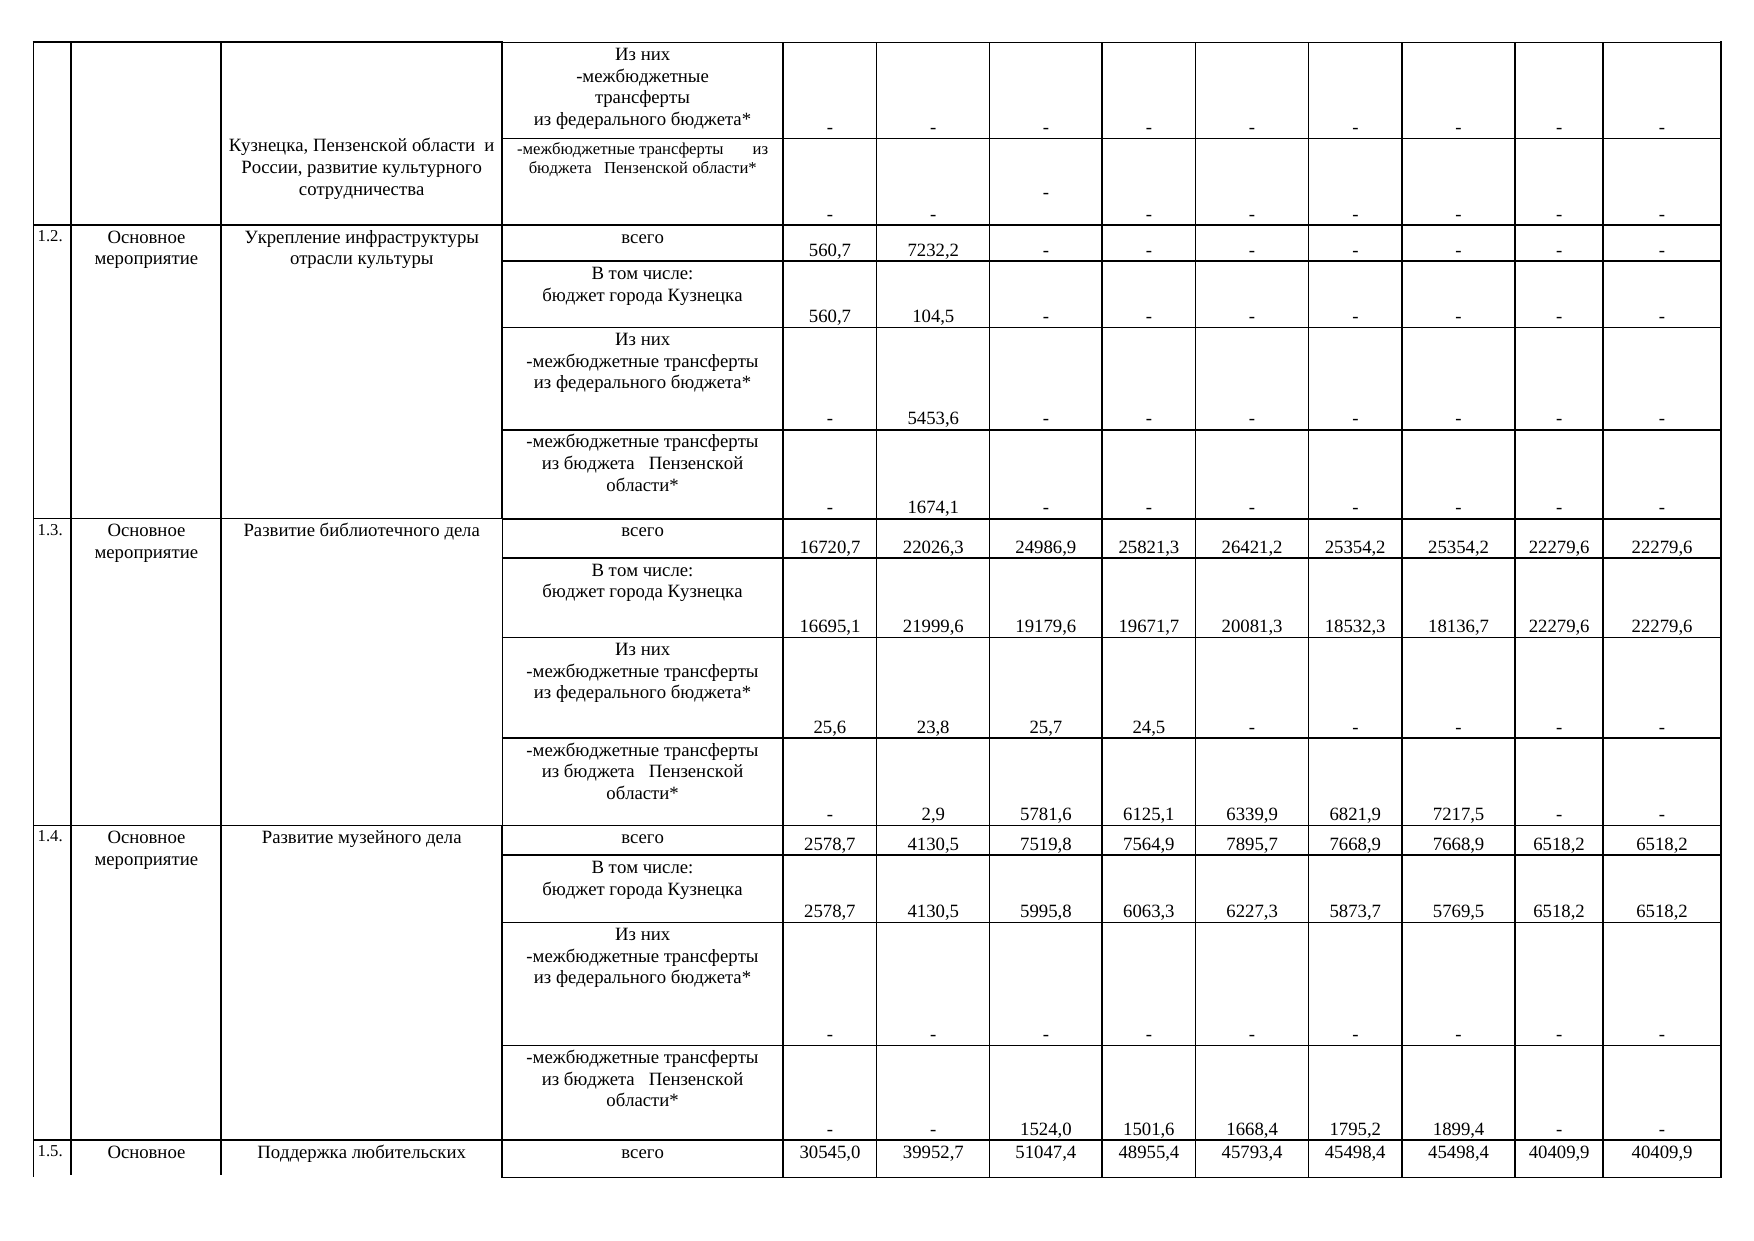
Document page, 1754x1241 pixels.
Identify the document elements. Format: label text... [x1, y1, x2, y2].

table_cell 18136,7 [1403, 559, 1514, 636]
table_cell 25,7 [990, 638, 1101, 737]
table_cell 20081,3 [1196, 559, 1308, 636]
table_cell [71, 1141, 221, 1177]
table_cell 16695,1 [784, 559, 876, 636]
table_cell - [1196, 139, 1308, 224]
table_cell - [1516, 638, 1602, 737]
table_cell 7564,9 [1103, 826, 1195, 854]
table_cell - [1309, 226, 1401, 260]
table_cell 51047,4 [990, 1141, 1101, 1177]
table_cell - [1516, 1046, 1602, 1139]
table_cell 560,7 [784, 226, 876, 260]
table_cell - [1196, 43, 1308, 137]
table_cell 6518,2 [1516, 856, 1602, 921]
table_cell - [1403, 638, 1514, 737]
table_cell 1.3. [34, 519, 70, 824]
table_cell - [1604, 262, 1720, 327]
table_cell 23,8 [877, 638, 989, 737]
table_cell - [1309, 923, 1401, 1045]
table_cell 25354,2 [1403, 520, 1514, 557]
table_cell - [1516, 739, 1602, 824]
table_cell В том числе: бюджет города Кузнецка [503, 559, 782, 636]
table_cell - [1309, 43, 1401, 137]
table_cell - [1516, 923, 1602, 1045]
table_cell Из них -межбюджетные трансферты из федерального бюджета* [503, 638, 782, 737]
table_cell - [1604, 431, 1720, 518]
table_cell Развитие музейного дела [222, 826, 501, 1139]
table_cell - [1516, 262, 1602, 327]
table_cell Основное мероприятие [72, 826, 220, 1139]
table_cell 22279,6 [1516, 520, 1602, 557]
table_cell - [1103, 226, 1195, 260]
table_cell - [1604, 328, 1720, 429]
table_cell 4130,5 [877, 826, 989, 854]
table_cell Из них -межбюджетные трансферты из федерального бюджета* [503, 43, 782, 137]
table_cell 1524,0 [990, 1046, 1101, 1139]
table_cell Из них -межбюджетные трансферты из федерального бюджета* [503, 328, 782, 429]
table_cell В том числе: бюджет города Кузнецка [503, 262, 782, 327]
table_cell 1501,6 [1103, 1046, 1195, 1139]
table_cell -межбюджетные трансферты из бюджета Пензенской области* [503, 431, 782, 518]
table_cell - [1516, 43, 1602, 137]
table_cell - [1604, 139, 1720, 224]
table_cell 24,5 [1103, 638, 1195, 737]
table_cell 39952,7 [877, 1141, 989, 1177]
table_cell - [990, 923, 1101, 1045]
table_cell Основное мероприятие [72, 226, 220, 518]
table_cell - [1403, 262, 1514, 327]
table_cell 19179,6 [990, 559, 1101, 636]
table_cell - [1103, 431, 1195, 518]
table_cell - [1309, 431, 1401, 518]
table_cell - [1516, 226, 1602, 260]
table_cell 7519,8 [990, 826, 1101, 854]
table_cell - [1309, 262, 1401, 327]
table_cell 25821,3 [1103, 520, 1195, 557]
table_cell - [1403, 139, 1514, 224]
table_cell Из них -межбюджетные трансферты из федерального бюджета* [503, 923, 782, 1045]
table_cell 2578,7 [784, 826, 876, 854]
table_cell -межбюджетные трансферты из бюджета Пензенской области* [503, 139, 782, 224]
table_cell - [990, 139, 1101, 224]
table_cell - [1309, 328, 1401, 429]
table_cell 6063,3 [1103, 856, 1195, 921]
table_cell 6518,2 [1604, 856, 1720, 921]
table_cell 6821,9 [1309, 739, 1401, 824]
table_cell - [1196, 262, 1308, 327]
table_cell - [990, 328, 1101, 429]
table_cell - [1516, 139, 1602, 224]
table_cell 22279,6 [1516, 559, 1602, 636]
table_cell - [877, 139, 989, 224]
table_cell 40409,9 [1516, 1141, 1602, 1177]
table_cell 5769,5 [1403, 856, 1514, 921]
table_cell 18532,3 [1309, 559, 1401, 636]
table_cell Развитие библиотечного дела [222, 519, 502, 824]
table_cell 21999,6 [877, 559, 989, 636]
table_cell 2578,7 [784, 856, 876, 921]
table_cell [221, 1141, 501, 1177]
table_cell - [784, 431, 876, 518]
table_cell - [784, 328, 876, 429]
table_cell 1668,4 [1196, 1046, 1308, 1139]
table_cell всего [503, 226, 782, 260]
table_cell - [877, 923, 989, 1045]
table_cell 1795,2 [1309, 1046, 1401, 1139]
table_cell всего [503, 826, 782, 854]
table_cell - [1103, 328, 1195, 429]
table_cell - [1196, 328, 1308, 429]
table_cell 45498,4 [1309, 1141, 1401, 1177]
table_cell - [990, 43, 1101, 137]
table_cell - [877, 43, 989, 137]
table_cell 25,6 [784, 638, 876, 737]
table_cell 4130,5 [877, 856, 989, 921]
table_cell 104,5 [877, 262, 989, 327]
table_cell - [1403, 328, 1514, 429]
table_cell - [1309, 139, 1401, 224]
table_cell 16720,7 [784, 520, 876, 557]
table_cell - [1103, 139, 1195, 224]
table_cell 26421,2 [1196, 520, 1308, 557]
table_cell - [1403, 431, 1514, 518]
table_cell - [784, 739, 876, 824]
table_cell 7668,9 [1309, 826, 1401, 854]
table_cell 7232,2 [877, 226, 989, 260]
table_cell - [1604, 739, 1720, 824]
table_cell 5995,8 [990, 856, 1101, 921]
table_cell 5453,6 [877, 328, 989, 429]
table_cell - [784, 139, 876, 224]
table_cell -межбюджетные трансферты из бюджета Пензенской области* [503, 1046, 782, 1139]
table_cell всего [503, 520, 782, 557]
table_cell - [1103, 43, 1195, 137]
table_cell 1.2. [34, 226, 70, 518]
table_cell 7668,9 [1403, 826, 1514, 854]
table_cell - [1604, 1046, 1720, 1139]
table_cell 22279,6 [1604, 559, 1720, 636]
table_cell 7217,5 [1403, 739, 1514, 824]
table_cell 1899,4 [1403, 1046, 1514, 1139]
table_cell 48955,4 [1103, 1141, 1195, 1177]
table_cell 560,7 [784, 262, 876, 327]
table_cell 25354,2 [1309, 520, 1401, 557]
table_cell - [784, 1046, 876, 1139]
table_cell 24986,9 [990, 520, 1101, 557]
table_cell - [1196, 923, 1308, 1045]
table_cell - [1196, 431, 1308, 518]
table_cell 6339,9 [1196, 739, 1308, 824]
table_cell - [1309, 638, 1401, 737]
table_cell - [1103, 923, 1195, 1045]
table_cell - [1604, 923, 1720, 1045]
table_cell 45498,4 [1403, 1141, 1514, 1177]
table_cell - [1604, 638, 1720, 737]
table_cell 5781,6 [990, 739, 1101, 824]
table_cell - [990, 226, 1101, 260]
table_cell Основное мероприятие [72, 519, 220, 824]
table_cell - [1103, 262, 1195, 327]
table_cell 1.5. [34, 1141, 71, 1177]
table_cell 6518,2 [1516, 826, 1602, 854]
table_cell 2,9 [877, 739, 989, 824]
table_cell всего [503, 1141, 782, 1177]
table_cell - [1403, 226, 1514, 260]
table_cell - [1516, 431, 1602, 518]
table_cell - [784, 43, 876, 137]
table_cell 40409,9 [1604, 1141, 1720, 1177]
table_cell -межбюджетные трансферты из бюджета Пензенской области* [503, 739, 782, 824]
table_cell 1674,1 [877, 431, 989, 518]
table_cell 19671,7 [1103, 559, 1195, 636]
table_cell 6227,3 [1196, 856, 1308, 921]
table_cell 30545,0 [784, 1141, 876, 1177]
table_cell 6125,1 [1103, 739, 1195, 824]
table_cell - [1604, 226, 1720, 260]
table_cell - [990, 431, 1101, 518]
table_cell - [1196, 226, 1308, 260]
table_cell 6518,2 [1604, 826, 1720, 854]
table_cell - [1516, 328, 1602, 429]
table_cell - [1196, 638, 1308, 737]
table_cell 45793,4 [1196, 1141, 1308, 1177]
table_cell - [877, 1046, 989, 1139]
table_cell 22026,3 [877, 520, 989, 557]
table_cell 22279,6 [1604, 520, 1720, 557]
table_cell - [784, 923, 876, 1045]
table_cell В том числе: бюджет города Кузнецка [503, 856, 782, 921]
table_cell - [1403, 923, 1514, 1045]
table_cell - [1604, 43, 1720, 137]
table_cell 5873,7 [1309, 856, 1401, 921]
table_cell 1.4. [34, 826, 70, 1139]
table_cell 7895,7 [1196, 826, 1308, 854]
table_cell Укрепление инфраструктуры отрасли культуры [222, 226, 501, 518]
table_cell - [1403, 43, 1514, 137]
table_cell - [990, 262, 1101, 327]
